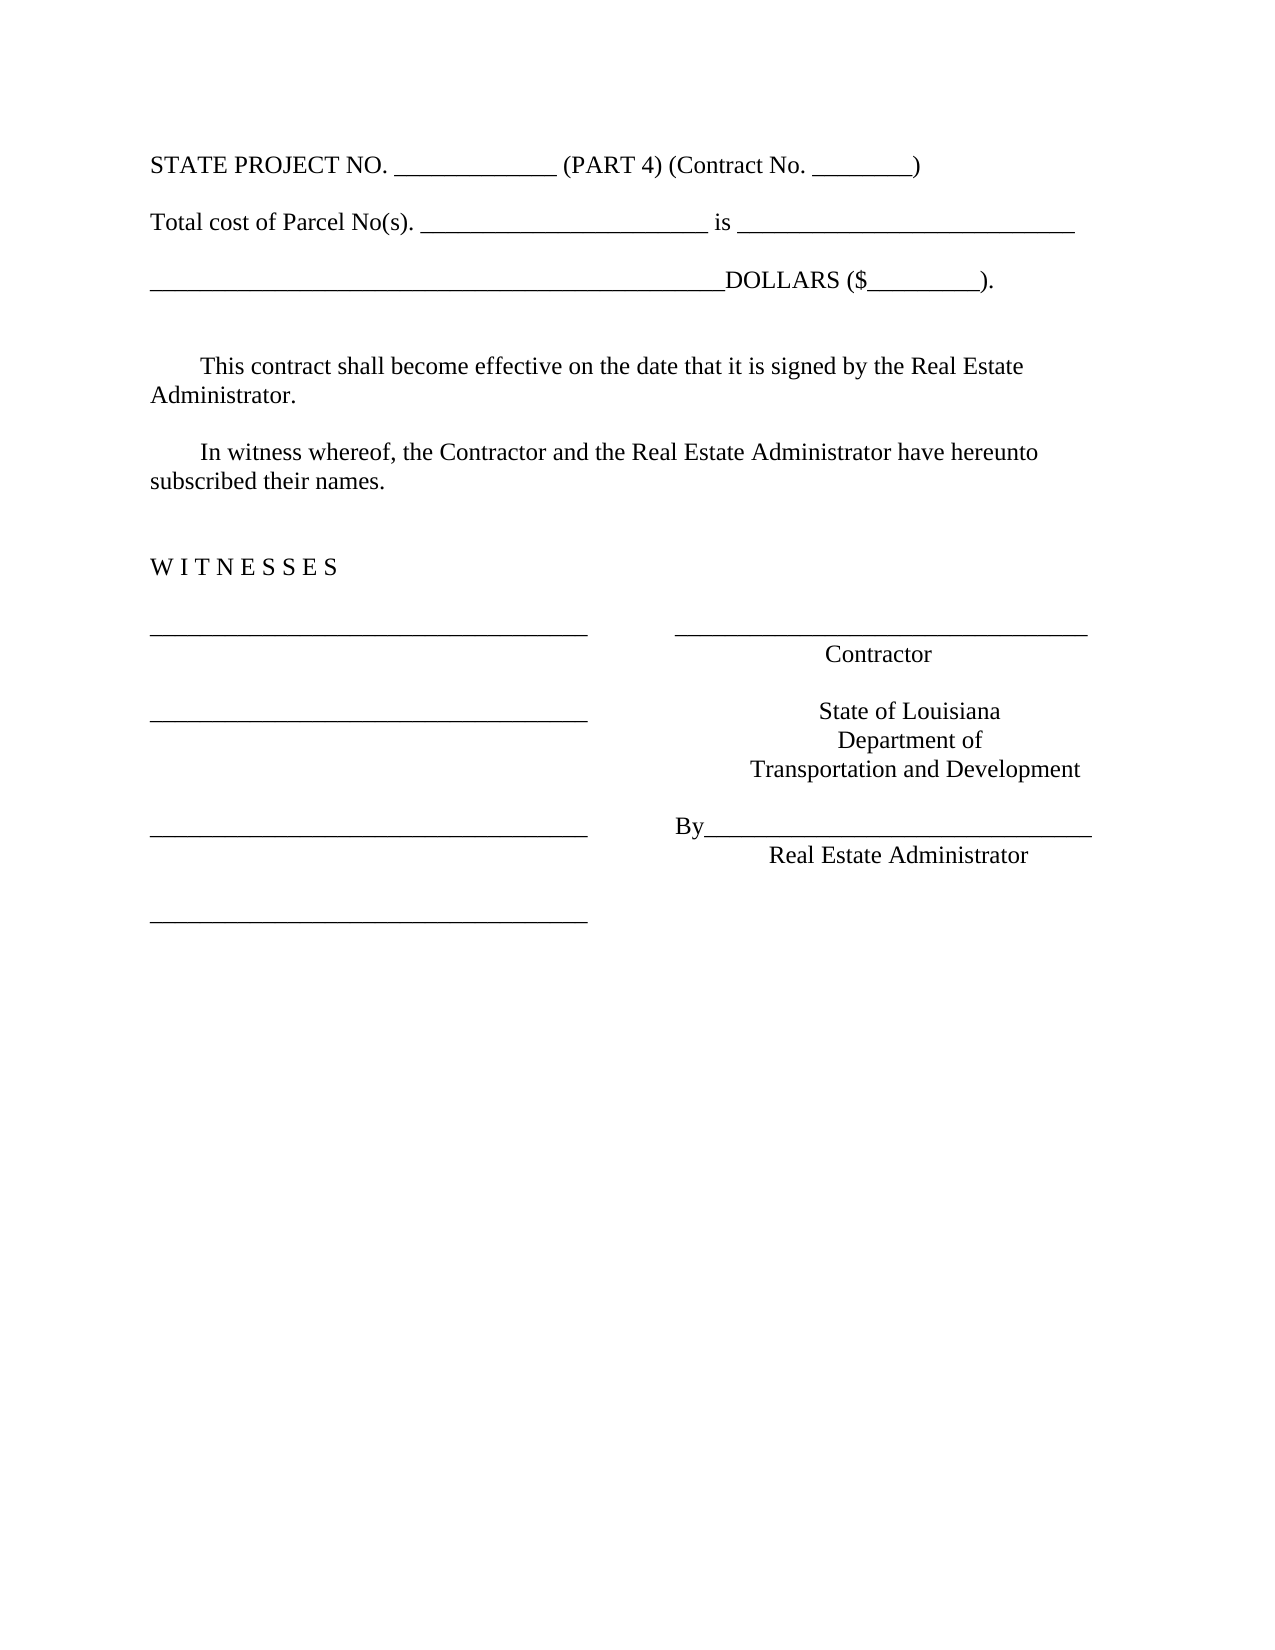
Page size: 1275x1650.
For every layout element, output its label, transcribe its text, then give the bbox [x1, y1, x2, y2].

text ___________________________________ By_______________________________ [150, 811, 1125, 840]
text ______________________________________________DOLLARS ($_________). [150, 265, 1125, 294]
text ___________________________________ State of Louisiana [150, 696, 1125, 725]
text Department of [150, 725, 1125, 754]
text W I T N E S S E S [150, 552, 1125, 581]
text ___________________________________ [150, 897, 1125, 926]
text Contractor [150, 639, 1125, 667]
text Total cost of Parcel No(s). _______________________ is ___________________________ [150, 207, 1125, 236]
text Real Estate Administrator [150, 840, 1125, 869]
text Transportation and Development [150, 754, 1125, 782]
text In witness whereof, the Contractor and the Real Estate Administrator have hereunto subscribed their names. [150, 437, 1125, 495]
text STATE PROJECT NO. _____________ (PART 4) (Contract No. ________) [150, 150, 1125, 179]
text ___________________________________ _________________________________ [150, 610, 1125, 639]
text This contract shall become effective on the date that it is signed by the Real Estate Administrator. [150, 351, 1125, 409]
